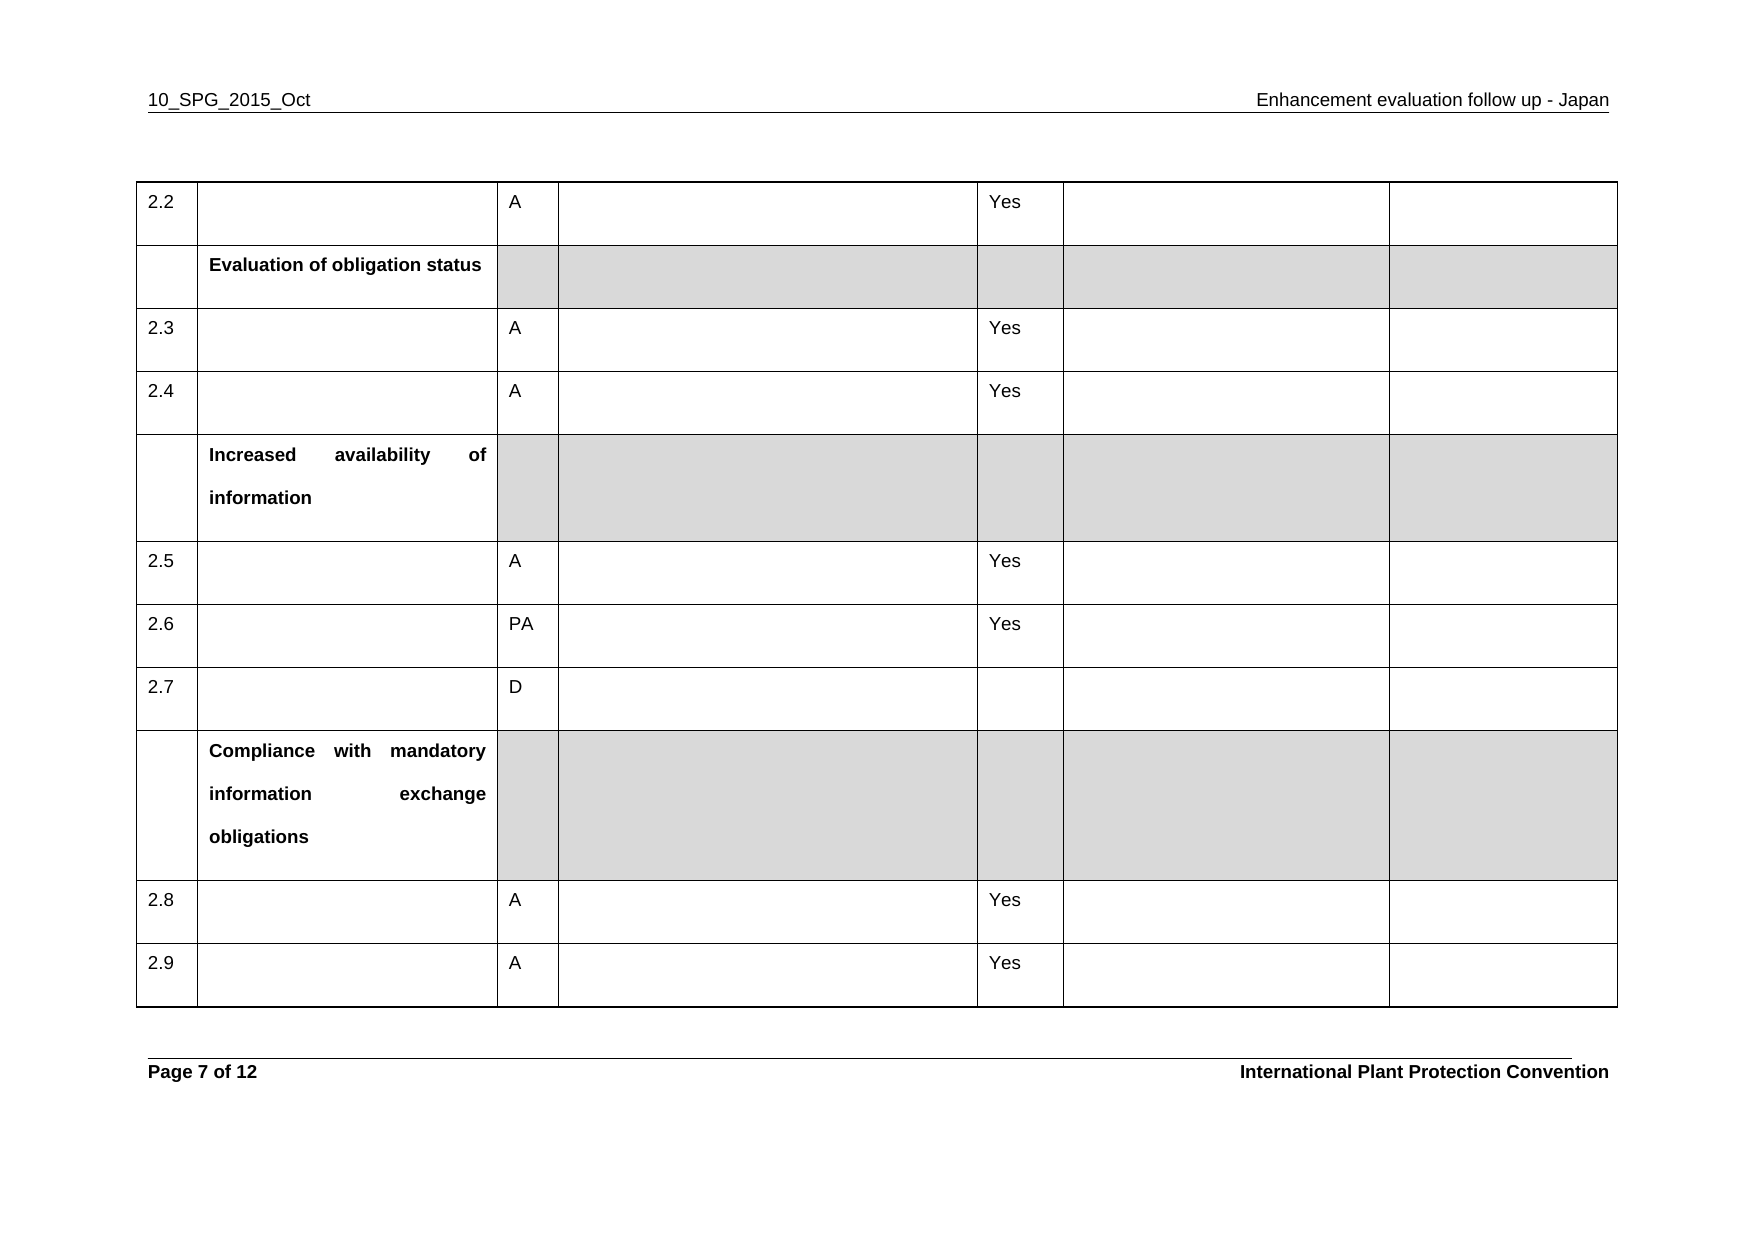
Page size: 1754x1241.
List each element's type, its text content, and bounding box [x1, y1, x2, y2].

table_cell [559, 605, 977, 667]
table_cell [198, 542, 497, 604]
table_cell [559, 944, 977, 1006]
table_cell A [498, 372, 558, 434]
table_cell [559, 372, 977, 434]
table_cell 2.2 [137, 183, 197, 245]
table_cell Yes [978, 944, 1063, 1006]
table_cell [1390, 605, 1617, 667]
table_cell [1064, 309, 1389, 371]
table_cell [1390, 435, 1617, 541]
table_cell [198, 605, 497, 667]
table_cell A [498, 944, 558, 1006]
table_cell [198, 881, 497, 943]
table_cell Yes [978, 605, 1063, 667]
table_cell [1064, 372, 1389, 434]
table_cell D [498, 668, 558, 730]
table_cell [198, 944, 497, 1006]
table_cell 2.8 [137, 881, 197, 943]
table_cell A [498, 309, 558, 371]
table_cell [198, 372, 497, 434]
table_cell [1390, 246, 1617, 308]
table_cell [1390, 881, 1617, 943]
table_cell 2.3 [137, 309, 197, 371]
table_cell [978, 246, 1063, 308]
table_cell 2.5 [137, 542, 197, 604]
table_cell 2.4 [137, 372, 197, 434]
table_cell [559, 731, 977, 880]
table_cell [1064, 246, 1389, 308]
table_cell [559, 881, 977, 943]
table_cell A [498, 542, 558, 604]
table_cell [198, 309, 497, 371]
table_cell Yes [978, 372, 1063, 434]
table_cell Yes [978, 309, 1063, 371]
table_cell [1390, 309, 1617, 371]
table_cell A [498, 881, 558, 943]
table_cell [1064, 881, 1389, 943]
table_cell [498, 731, 558, 880]
table_cell [198, 668, 497, 730]
table_cell Evaluation of obligation status [198, 246, 497, 308]
table_cell [1064, 542, 1389, 604]
table_cell [1064, 435, 1389, 541]
table_cell [1390, 731, 1617, 880]
table_cell [1390, 542, 1617, 604]
table_cell [559, 183, 977, 245]
table_cell [198, 183, 497, 245]
table_cell [1064, 944, 1389, 1006]
table_cell [978, 731, 1063, 880]
table_cell Yes [978, 183, 1063, 245]
table_cell [1064, 731, 1389, 880]
table_cell [559, 668, 977, 730]
table_cell [1064, 183, 1389, 245]
table_cell [498, 246, 558, 308]
table_cell Compliance with mandatory information exchange obligations [198, 731, 497, 880]
table_cell [137, 731, 197, 880]
table_cell [1390, 183, 1617, 245]
table_cell [1064, 668, 1389, 730]
table_cell 2.7 [137, 668, 197, 730]
table_cell [978, 435, 1063, 541]
table_cell [1064, 605, 1389, 667]
table_cell [498, 435, 558, 541]
table_cell [1390, 668, 1617, 730]
table_cell [559, 246, 977, 308]
table_cell [559, 542, 977, 604]
table_cell [978, 668, 1063, 730]
table_cell Increased availability of information [198, 435, 497, 541]
table_cell [137, 435, 197, 541]
table_cell A [498, 183, 558, 245]
table_cell 2.9 [137, 944, 197, 1006]
table_cell Yes [978, 542, 1063, 604]
table_cell [559, 435, 977, 541]
table_cell 2.6 [137, 605, 197, 667]
table_cell Yes [978, 881, 1063, 943]
table_cell [1390, 944, 1617, 1006]
table_cell [559, 309, 977, 371]
table_cell [137, 246, 197, 308]
table_cell [1390, 372, 1617, 434]
table_cell PA [498, 605, 558, 667]
